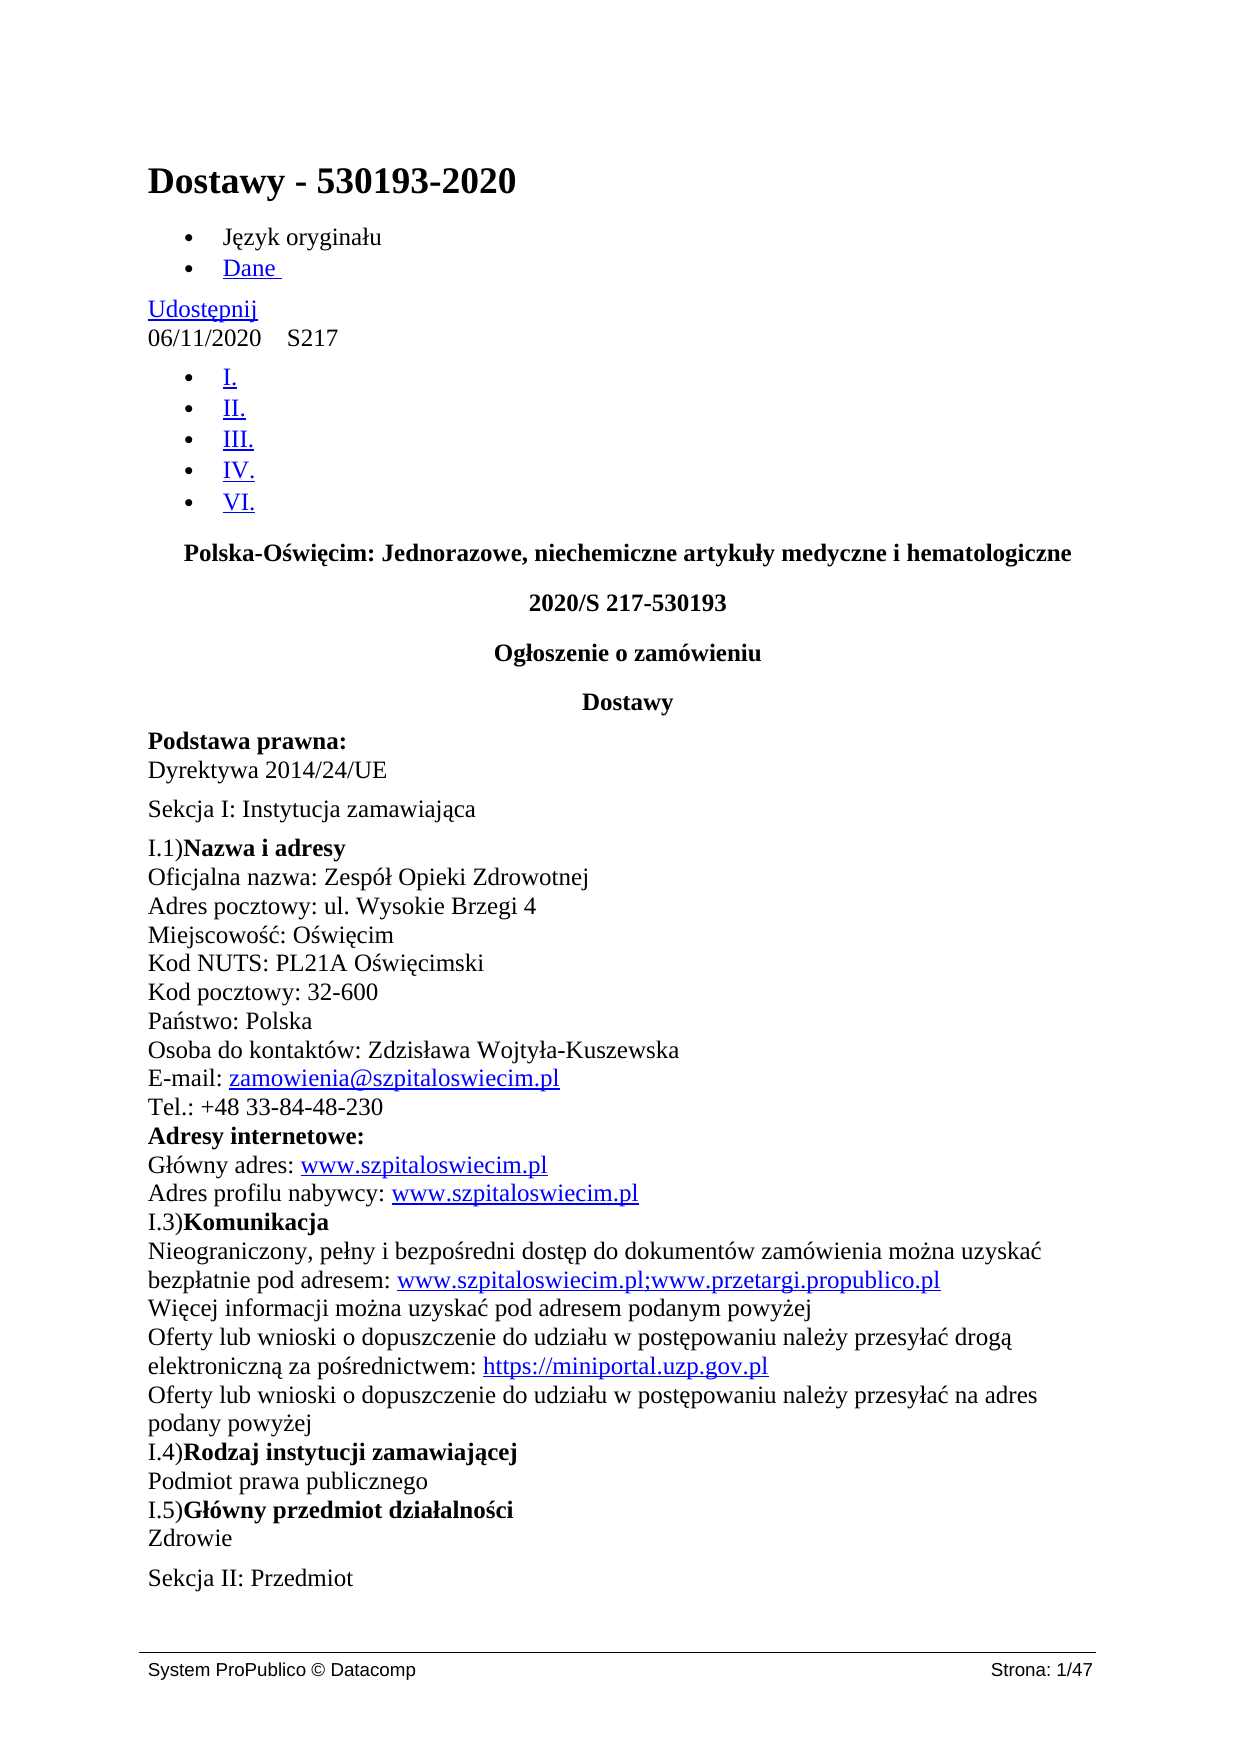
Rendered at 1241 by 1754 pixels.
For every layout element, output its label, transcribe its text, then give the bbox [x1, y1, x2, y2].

text Polska-Oświęcim: Jednorazowe, niechemiczne artykuły medyczne i hematologiczne [148, 538, 1107, 567]
text I.1)Nazwa i adresy [148, 833, 1107, 862]
text Więcej informacji można uzyskać pod adresem podanym powyżej [148, 1293, 1107, 1322]
list I. [185, 362, 1107, 391]
list II. [185, 393, 1107, 422]
text Sekcja II: Przedmiot [148, 1563, 1107, 1591]
text Oferty lub wnioski o dopuszczenie do udziału w postępowaniu należy przesyłać drogą elektroniczną za pośrednictwem: https://miniportal.uzp.gov.pl [148, 1322, 1107, 1380]
list Dane [185, 253, 1107, 282]
text Dostawy [148, 687, 1107, 716]
list Język oryginału [185, 222, 1107, 251]
text I.3)Komunikacja [148, 1207, 1107, 1236]
list IV. [185, 456, 1107, 484]
text Udostępnij [148, 294, 1107, 323]
text Oferty lub wnioski o dopuszczenie do udziału w postępowaniu należy przesyłać na adres podany powyżej [148, 1380, 1107, 1437]
list III. [185, 424, 1107, 453]
text 06/11/2020 S217 [148, 323, 1107, 352]
text Ogłoszenie o zamówieniu [148, 638, 1107, 666]
text Podstawa prawna: [148, 726, 1107, 755]
text Podmiot prawa publicznego [148, 1466, 1107, 1495]
text Dyrektywa 2014/24/UE [148, 755, 1107, 784]
text Oficjalna nazwa: Zespół Opieki Zdrowotnej Adres pocztowy: ul. Wysokie Brzegi 4 Miejscowość: Oświęcim Kod NUTS: PL21A Oświęcimski Kod pocztowy: 32-600 Państwo: Polska Osoba do kontaktów: Zdzisława Wojtyła-Kuszewska E-mail: zamowienia@szpitaloswiecim.pl Tel.: +48 33-84-48-230 Adresy internetowe: Główny adres: www.szpitaloswiecim.pl Adres profilu nabywcy: www.szpitaloswiecim.pl [148, 862, 1107, 1207]
text I.5)Główny przedmiot działalności [148, 1495, 1107, 1523]
text Nieograniczony, pełny i bezpośredni dostęp do dokumentów zamówienia można uzyskać bezpłatnie pod adresem: www.szpitaloswiecim.pl;www.przetargi.propublico.pl [148, 1236, 1107, 1293]
text Sekcja I: Instytucja zamawiająca [148, 794, 1107, 823]
text Zdrowie [148, 1523, 1107, 1552]
text Dostawy - 530193-2020 [148, 158, 1107, 201]
list VI. [185, 487, 1107, 515]
text 2020/S 217-530193 [148, 588, 1107, 617]
text I.4)Rodzaj instytucji zamawiającej [148, 1437, 1107, 1466]
